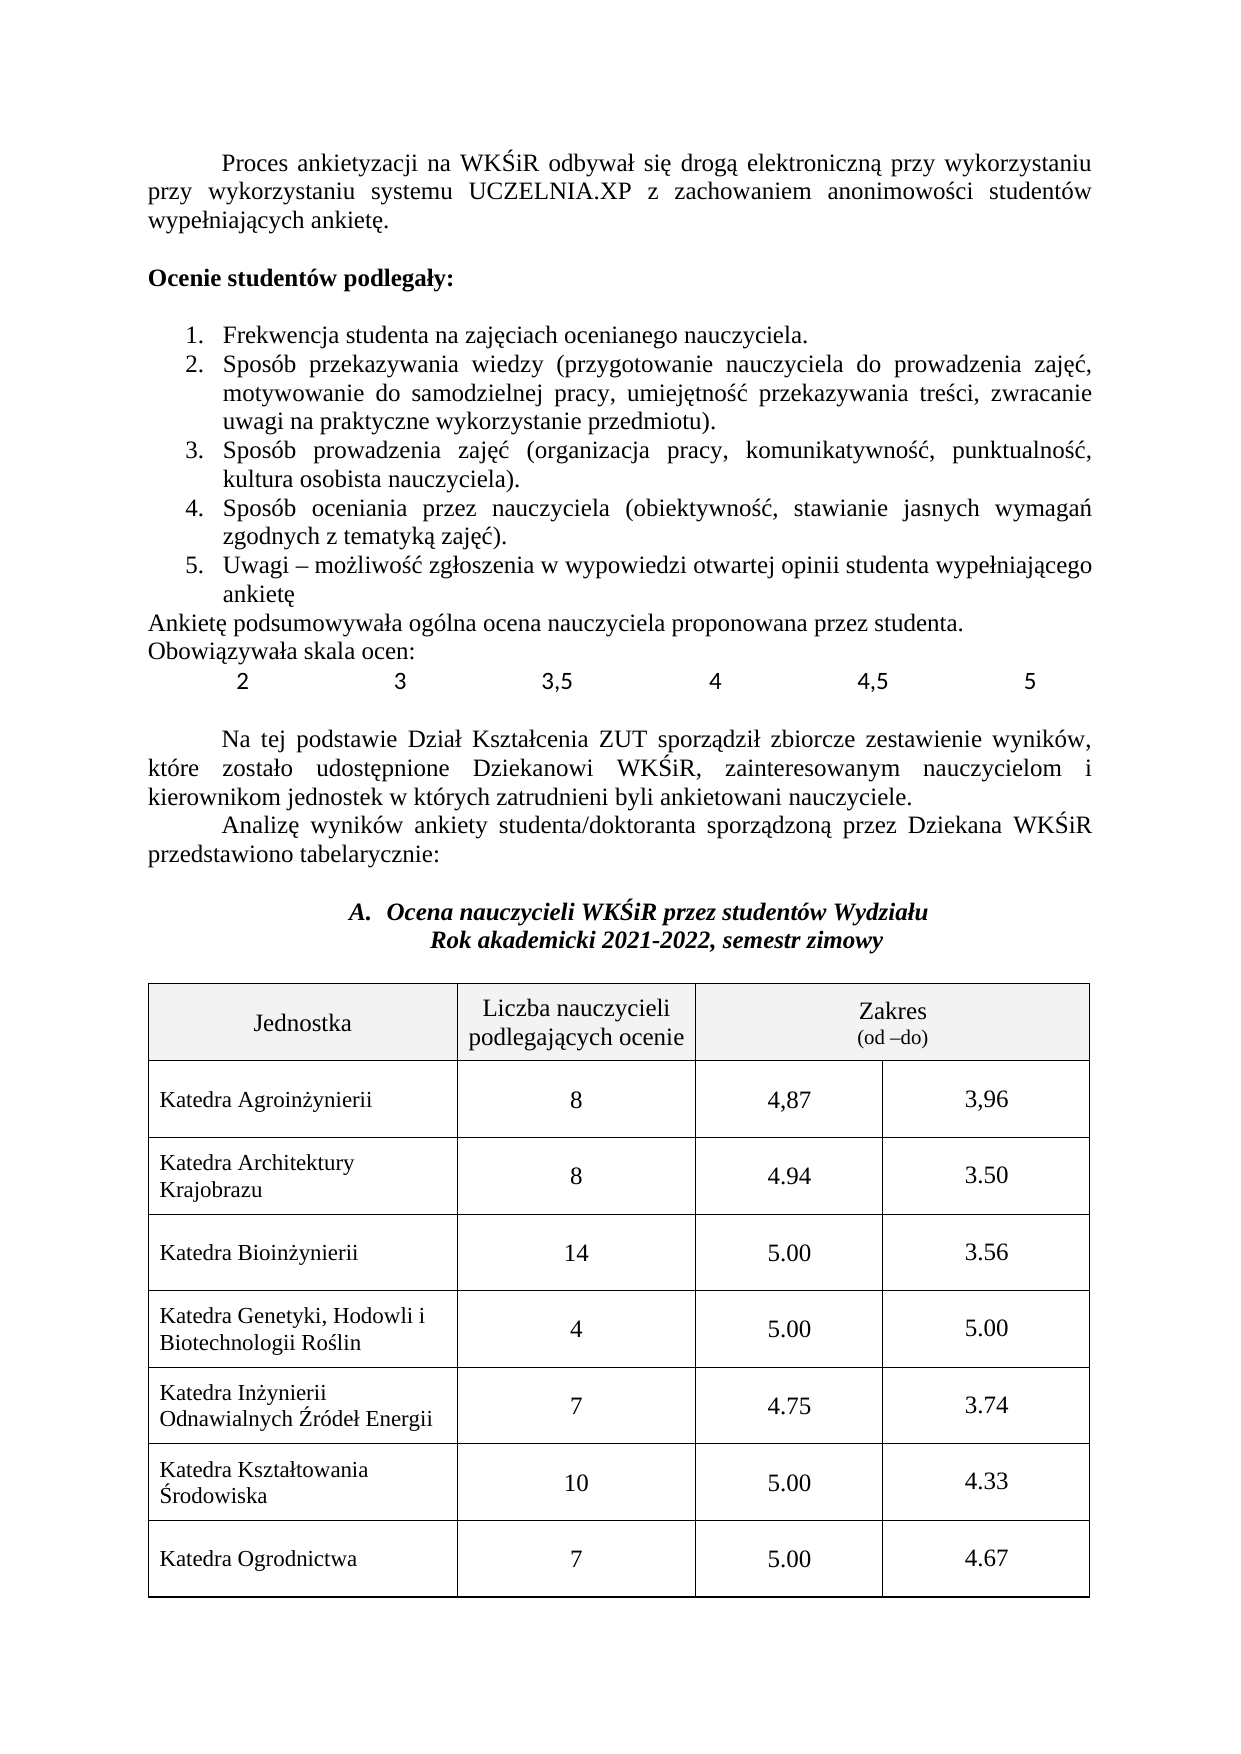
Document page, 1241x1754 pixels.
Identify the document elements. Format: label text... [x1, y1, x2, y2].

table_cell 5.00 [696, 1521, 882, 1596]
table_header 􀂉 5 [936, 665, 1093, 696]
table_cell 5.00 [883, 1291, 1089, 1367]
list Sposób oceniania przez nauczyciela (obiektywność, stawianie jasnych wymagań zgodnych z tematyką zajęć). [185, 493, 1093, 550]
table_cell 4 [458, 1291, 695, 1367]
list Uwagi – możliwość zgłoszenia w wypowiedzi otwartej opinii studenta wypełniającego ankietę [185, 550, 1093, 608]
table_header 􀂉 2 [148, 665, 305, 696]
table_cell 10 [458, 1444, 695, 1520]
table_header 􀂉 4 [620, 665, 778, 696]
table_header 􀂉 3,5 [463, 665, 620, 696]
table_cell Katedra Bioinżynierii [149, 1215, 457, 1290]
table_cell Katedra Kształtowania Środowiska [149, 1444, 457, 1520]
table_cell Katedra Genetyki, Hodowli i Biotechnologii Roślin [149, 1291, 457, 1367]
table_cell 7 [458, 1521, 695, 1596]
list Sposób prowadzenia zajęć (organizacja pracy, komunikatywność, punktualność, kultura osobista nauczyciela). [185, 435, 1093, 493]
table_cell 3.50 [883, 1138, 1089, 1213]
table_cell 3,96 [883, 1061, 1089, 1137]
table_cell Katedra Inżynierii Odnawialnych Źródeł Energii [149, 1368, 457, 1443]
list Sposób przekazywania wiedzy (przygotowanie nauczyciela do prowadzenia zajęć, motywowanie do samodzielnej pracy, umiejętność przekazywania treści, zwracanie uwagi na praktyczne wykorzystanie przedmiotu). [185, 349, 1093, 435]
list Frekwencja studenta na zajęciach ocenianego nauczyciela. [185, 320, 1093, 349]
table_cell Katedra Agroinżynierii [149, 1061, 457, 1137]
table_header 􀂉 4,5 [778, 665, 936, 696]
table_cell Katedra Ogrodnictwa [149, 1521, 457, 1596]
table_cell 4.67 [883, 1521, 1089, 1596]
table_cell 14 [458, 1215, 695, 1290]
text Na tej podstawie Dział Kształcenia ZUT sporządził zbiorcze zestawienie wyników, które zostało udostępnione Dziekanowi WKŚiR, zainteresowanym nauczycielom i kierownikom jednostek w których zatrudnieni byli ankietowani nauczyciele. [148, 724, 1093, 811]
table_cell 4.33 [883, 1444, 1089, 1520]
list Ocena nauczycieli WKŚiR przez studentów Wydziału [185, 897, 1093, 926]
table_cell 5.00 [696, 1215, 882, 1290]
text Analizę wyników ankiety studenta/doktoranta sporządzoną przez Dziekana WKŚiR przedstawiono tabelarycznie: [148, 811, 1093, 868]
text Ankietę podsumowywała ogólna ocena nauczyciela proponowana przez studenta. [148, 608, 1093, 636]
table_header Zakres (od –do) [696, 984, 1089, 1060]
table_cell Katedra Architektury Krajobrazu [149, 1138, 457, 1213]
table_cell 4.94 [696, 1138, 882, 1213]
text Obowiązywała skala ocen: [148, 636, 1093, 665]
table_cell 4,87 [696, 1061, 882, 1137]
table_cell 5.00 [696, 1291, 882, 1367]
table_cell 3.74 [883, 1368, 1089, 1443]
table_cell 5.00 [696, 1444, 882, 1520]
text Proces ankietyzacji na WKŚiR odbywał się drogą elektroniczną przy wykorzystaniu przy wykorzystaniu systemu UCZELNIA.XP z zachowaniem anonimowości studentów wypełniających ankietę. [148, 148, 1093, 234]
table_cell 4.75 [696, 1368, 882, 1443]
table_cell 3.56 [883, 1215, 1089, 1290]
text Ocenie studentów podlegały: [148, 263, 1093, 291]
table_cell 7 [458, 1368, 695, 1443]
table_cell 8 [458, 1138, 695, 1213]
text Rok akademicki 2021-2022, semestr zimowy [223, 926, 1093, 954]
table_header 􀂉 3 [305, 665, 463, 696]
table_header Liczba nauczycieli podlegających ocenie [458, 984, 695, 1060]
table_cell 8 [458, 1061, 695, 1137]
table_header Jednostka [149, 984, 457, 1060]
